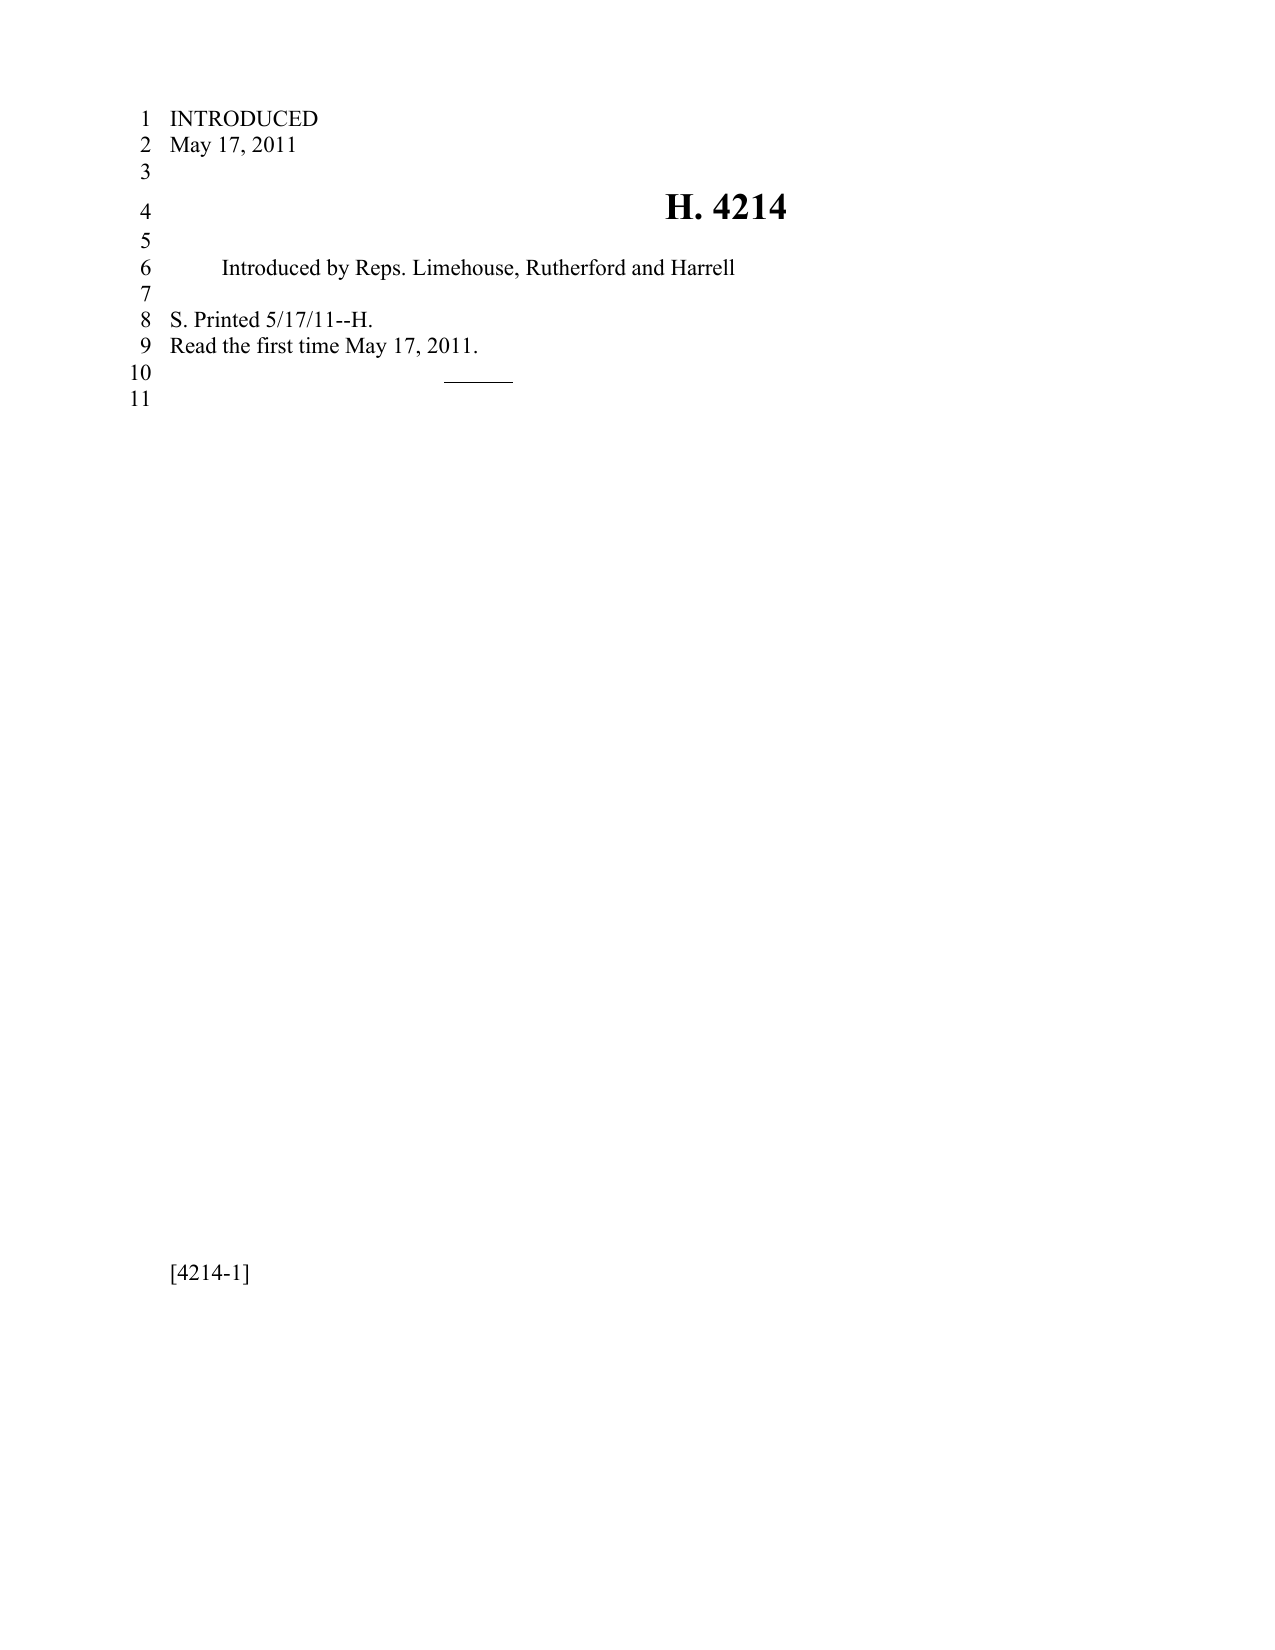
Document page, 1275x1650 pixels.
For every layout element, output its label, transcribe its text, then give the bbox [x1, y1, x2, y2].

text INTRODUCED [169, 105, 787, 131]
text Introduced by Reps. Limehouse, Rutherford and Harrell [169, 253, 787, 280]
text May 17, 2011 [169, 131, 787, 158]
text H. 4214 [169, 184, 787, 227]
text S. Printed 5/17/11--H. [169, 306, 787, 333]
text Read the first time May 17, 2011. [169, 333, 787, 359]
